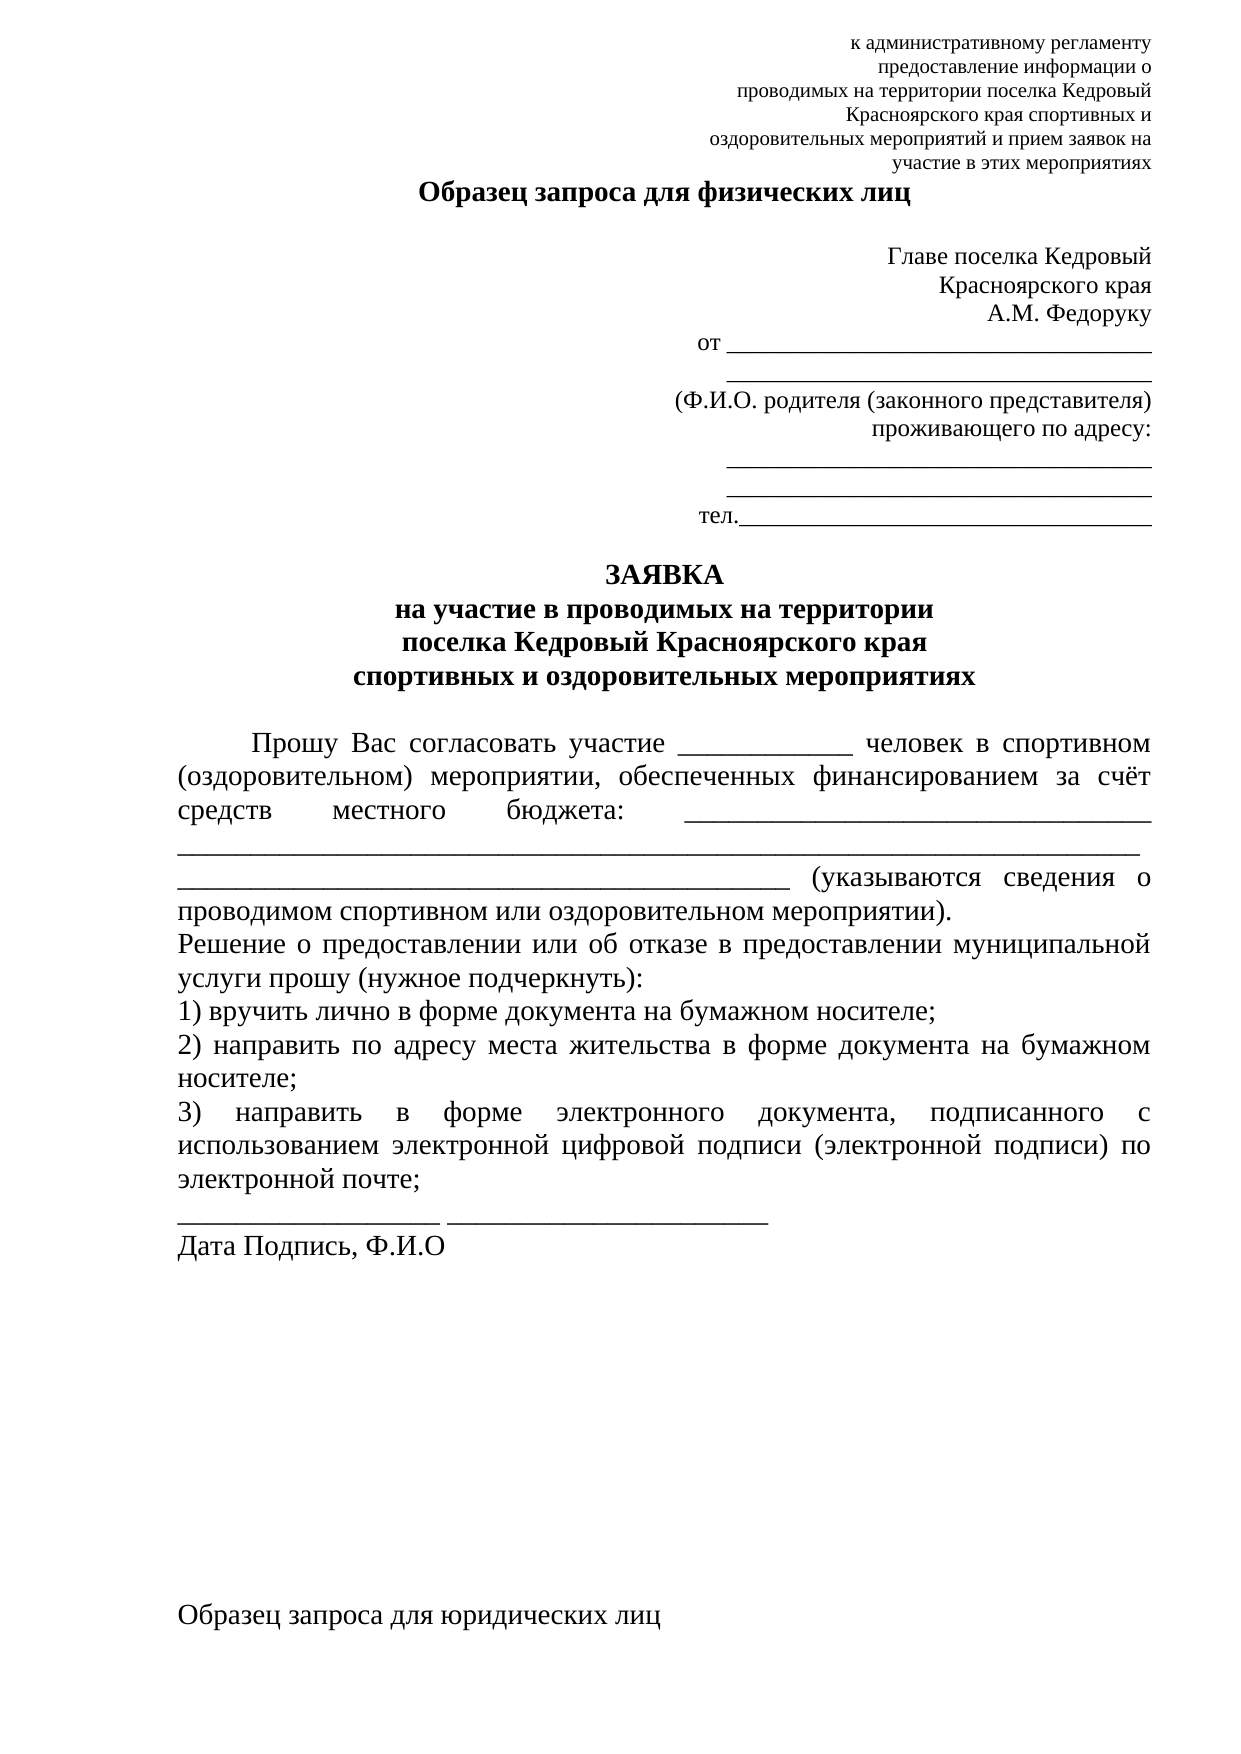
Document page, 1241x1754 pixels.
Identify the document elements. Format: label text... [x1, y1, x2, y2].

text (Ф.И.О. родителя (законного представителя) [177, 385, 1152, 413]
text 3) направить в форме электронного документа, подписанного с использованием электронной цифровой подписи (электронной подписи) по электронной почте; [177, 1094, 1152, 1194]
text __________________________________ [177, 442, 1152, 471]
text от __________________________________ [177, 327, 1152, 356]
text А.М. Федоруку [177, 298, 1152, 327]
text ЗАЯВКА [177, 557, 1152, 591]
text предоставление информации о проводимых на территории поселка Кедровый Красноярского края спортивных и оздоровительных мероприятий и прием заявок на участие в этих мероприятиях [709, 54, 1152, 174]
text спортивных и оздоровительных мероприятиях [177, 658, 1152, 691]
text __________________________________ [177, 471, 1152, 500]
text Образец запроса для физических лиц [177, 174, 1152, 207]
text 2) направить по адресу места жительства в форме документа на бумажном носителе; [177, 1027, 1152, 1094]
text тел._________________________________ [177, 500, 1152, 528]
text Красноярского края [177, 270, 1152, 298]
text проживающего по адресу: [177, 413, 1152, 442]
text __________________________________ [177, 356, 1152, 385]
text Образец запроса для юридических лиц [177, 1597, 1152, 1631]
text __________________ ______________________ [177, 1194, 1152, 1228]
text к административному регламенту [709, 29, 1152, 54]
text 1) вручить лично в форме документа на бумажном носителе; [177, 993, 1152, 1027]
text Дата Подпись, Ф.И.О [177, 1228, 1152, 1262]
text Главе поселка Кедровый [177, 241, 1152, 270]
text Прошу Вас согласовать участие ____________ человек в спортивном (оздоровительном) мероприятии, обеспеченных финансированием за счёт средств местного бюджета: ________________________________ ____________________________________________________________________________________________________________ (указываются сведения о проводимом спортивном или оздоровительном мероприятии). [177, 725, 1152, 926]
text Решение о предоставлении или об отказе в предоставлении муниципальной услуги прошу (нужное подчеркнуть): [177, 926, 1152, 993]
text поселка Кедровый Красноярского края [177, 624, 1152, 658]
text на участие в проводимых на территории [177, 591, 1152, 624]
